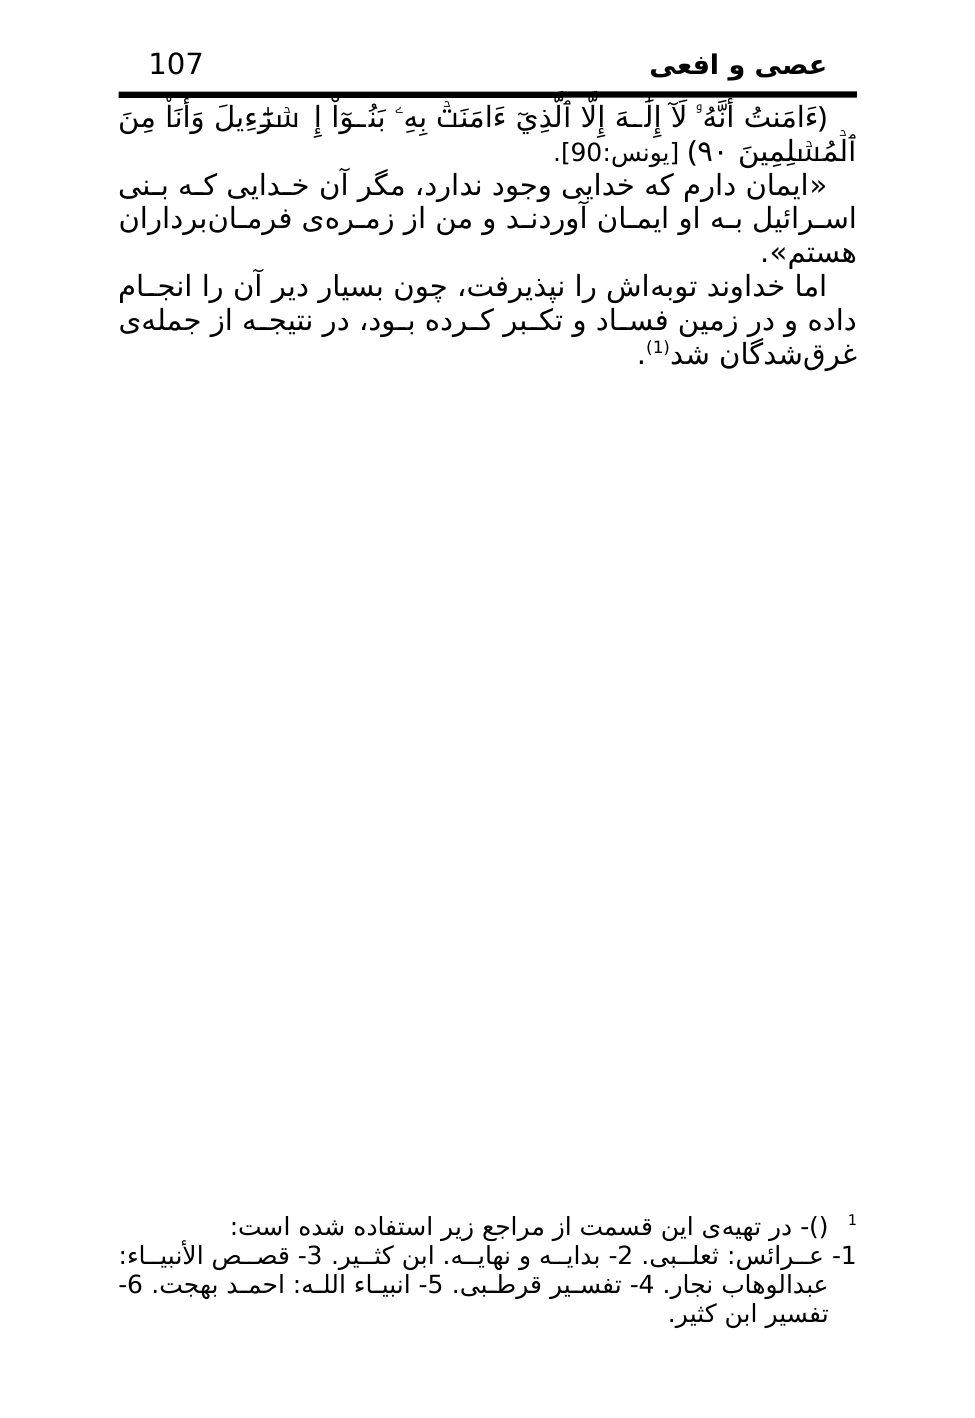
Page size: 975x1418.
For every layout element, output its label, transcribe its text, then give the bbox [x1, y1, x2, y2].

text ﴿ءَامَنتُ أَنَّهُۥ لَآ إِلَٰهَ إِلَّا ٱلَّذِيٓ ءَامَنَتۡ بِهِۦ بَنُوٓاْ إِسۡرَٰٓءِيلَ وَأَنَا۠ مِنَ ٱلۡمُسۡلِمِينَ ٩٠﴾ [یونس:90]. [118, 100, 857, 168]
text اما خداوند توبه‌اش را نپذیرفت، چون بسیار دیر آن را انجام داده و در زمین فساد و تکبر کرده بود، در نتیجه از جمله‌ی غرق‌شدگان شد(). [118, 270, 857, 372]
text «ایمان دارم که خدایی وجود ندارد، مگر آن خدایی که بنی اسرائیل به او ایمان آوردند و من از زمره‌ی فرمان‌برداران هستم». [118, 168, 857, 270]
